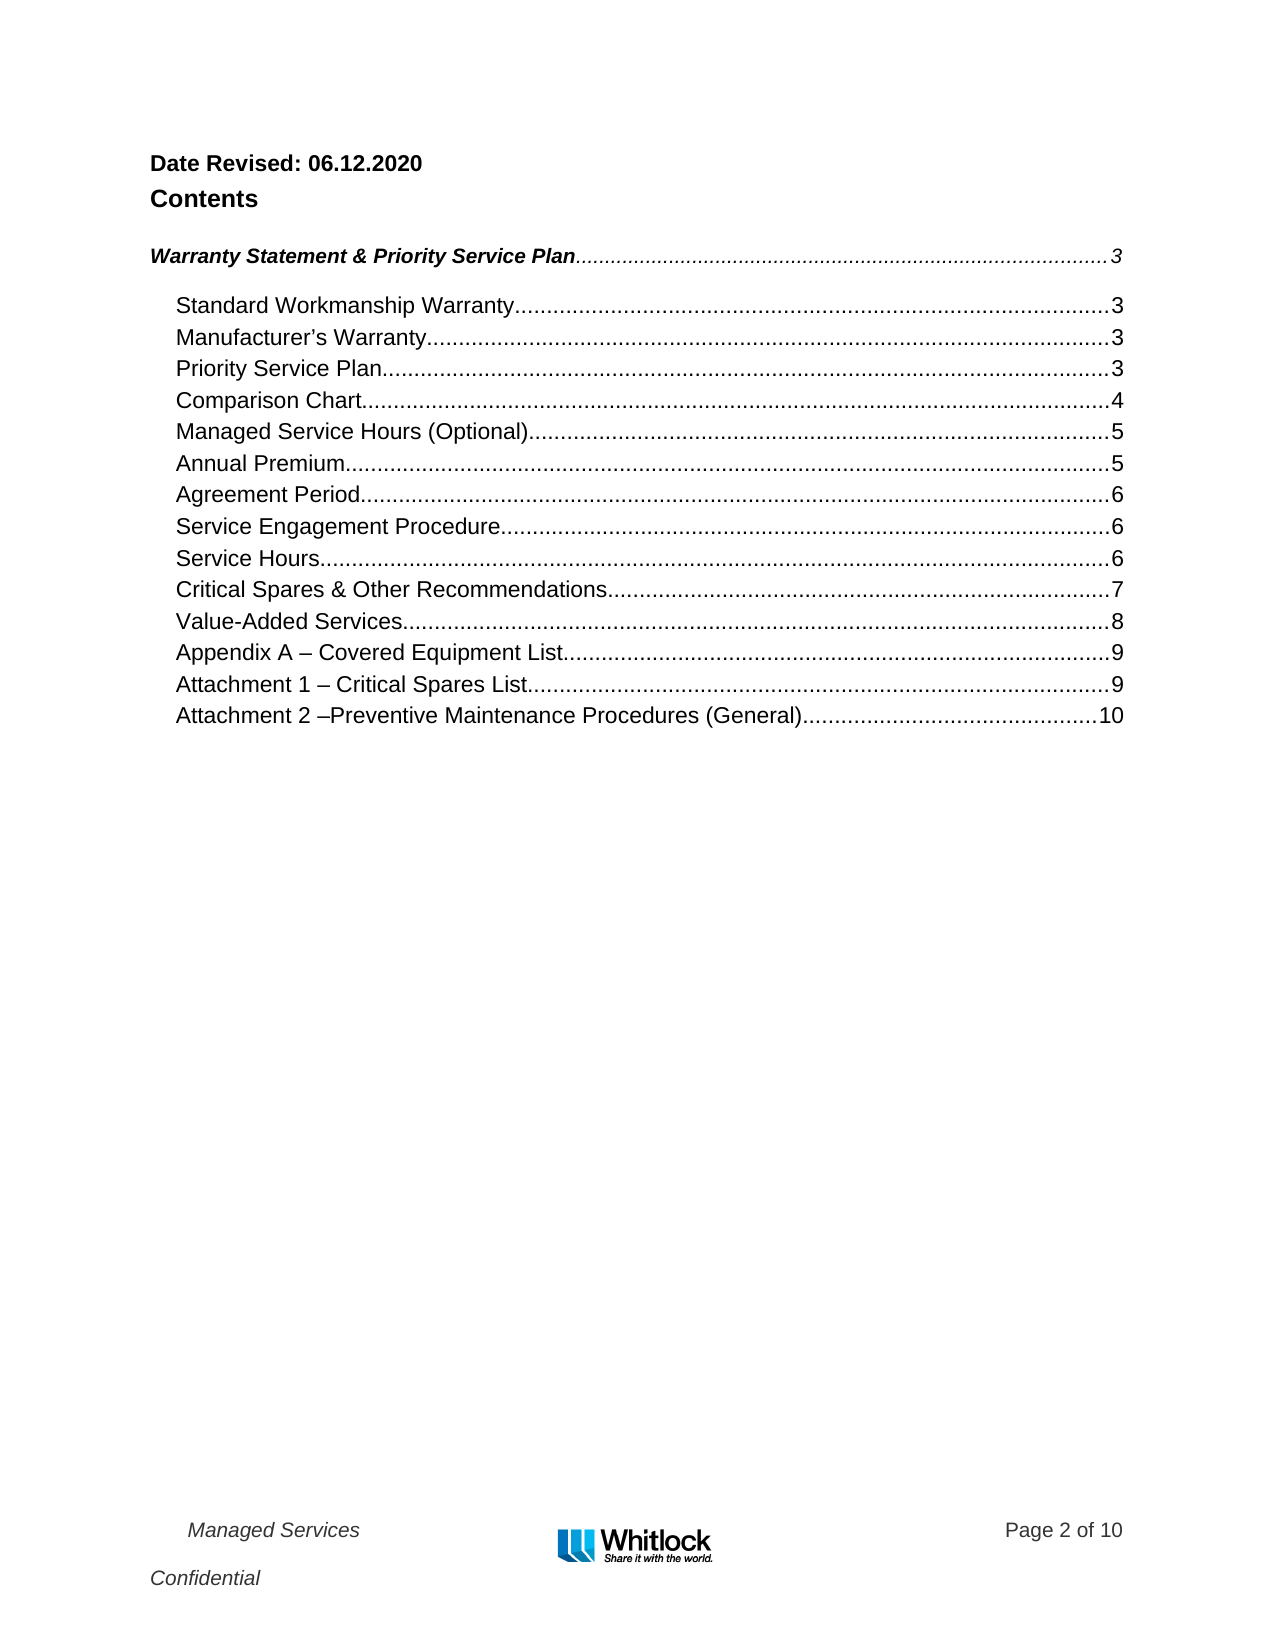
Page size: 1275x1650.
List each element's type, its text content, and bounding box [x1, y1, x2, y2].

text Annual Premium 5 [176, 450, 1125, 476]
text Service Hours 6 [176, 544, 1125, 571]
text Managed Service Hours (Optional) 5 [176, 418, 1125, 444]
text Comparison Chart 4 [176, 387, 1125, 413]
text Critical Spares & Other Recommendations 7 [176, 576, 1125, 602]
text Standard Workmanship Warranty 3 [176, 292, 1125, 318]
text Attachment 1 – Critical Spares List 9 [176, 671, 1125, 697]
text Appendix A – Covered Equipment List 9 [176, 639, 1125, 666]
text Agreement Period 6 [176, 481, 1125, 508]
text Service Engagement Procedure 6 [176, 513, 1125, 539]
text Contents [150, 184, 1125, 213]
text Priority Service Plan 3 [176, 355, 1125, 381]
text Attachment 2 –Preventive Maintenance Procedures (General) 10 [176, 702, 1125, 729]
text Value-Added Services 8 [176, 608, 1125, 634]
text Warranty Statement & Priority Service Plan 3 [150, 243, 1125, 267]
text Date Revised: 06.12.2020 [150, 150, 1125, 176]
picture [552, 1521, 717, 1573]
text Manufacturer’s Warranty 3 [176, 323, 1125, 350]
